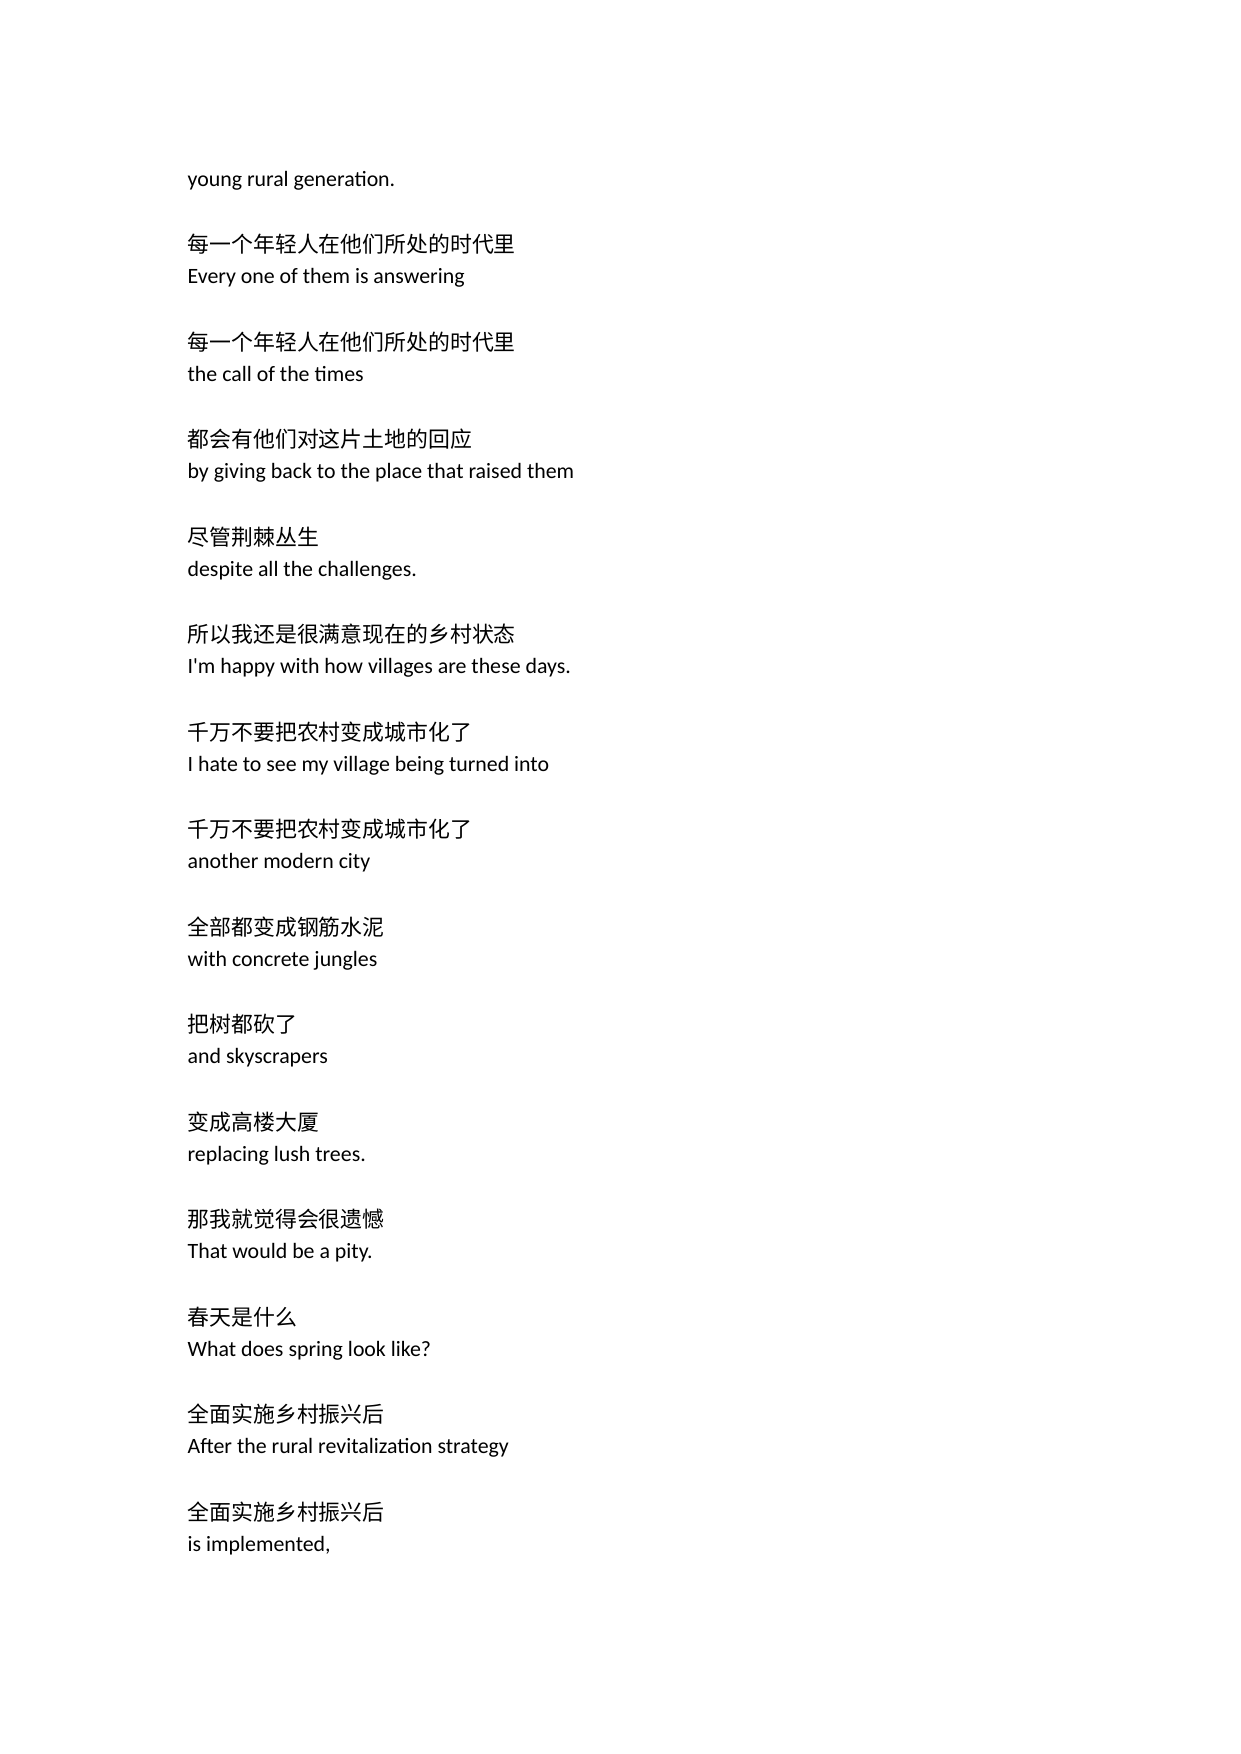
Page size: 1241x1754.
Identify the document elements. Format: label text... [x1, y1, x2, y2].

text 全面实施乡村振兴后 [187, 1494, 1053, 1527]
text another modern city [187, 844, 1053, 877]
text 那我就觉得会很遗憾 [187, 1202, 1053, 1234]
text 千万不要把农村变成城市化了 [187, 812, 1053, 844]
text 所以我还是很满意现在的乡村状态 [187, 617, 1053, 649]
text 都会有他们对这片土地的回应 [187, 422, 1053, 454]
text with concrete jungles [187, 942, 1053, 974]
text 全部都变成钢筋水泥 [187, 909, 1053, 942]
text I hate to see my village being turned into [187, 747, 1053, 779]
text I'm happy with how villages are these days. [187, 649, 1053, 682]
text is implemented, [187, 1527, 1053, 1559]
text the call of the times [187, 357, 1053, 389]
text 全面实施乡村振兴后 [187, 1397, 1053, 1429]
text That would be a pity. [187, 1234, 1053, 1267]
text 春天是什么 [187, 1299, 1053, 1332]
text by giving back to the place that raised them [187, 454, 1053, 487]
text and skyscrapers [187, 1039, 1053, 1072]
text replacing lush trees. [187, 1137, 1053, 1169]
text After the rural revitalization strategy [187, 1429, 1053, 1462]
text Every one of them is answering [187, 259, 1053, 292]
text 千万不要把农村变成城市化了 [187, 714, 1053, 747]
text young rural generation. [187, 162, 1053, 194]
text 每一个年轻人在他们所处的时代里 [187, 324, 1053, 357]
text 把树都砍了 [187, 1007, 1053, 1039]
text 每一个年轻人在他们所处的时代里 [187, 227, 1053, 259]
text 变成高楼大厦 [187, 1104, 1053, 1137]
text despite all the challenges. [187, 552, 1053, 584]
text What does spring look like? [187, 1332, 1053, 1364]
text 尽管荆棘丛生 [187, 519, 1053, 552]
